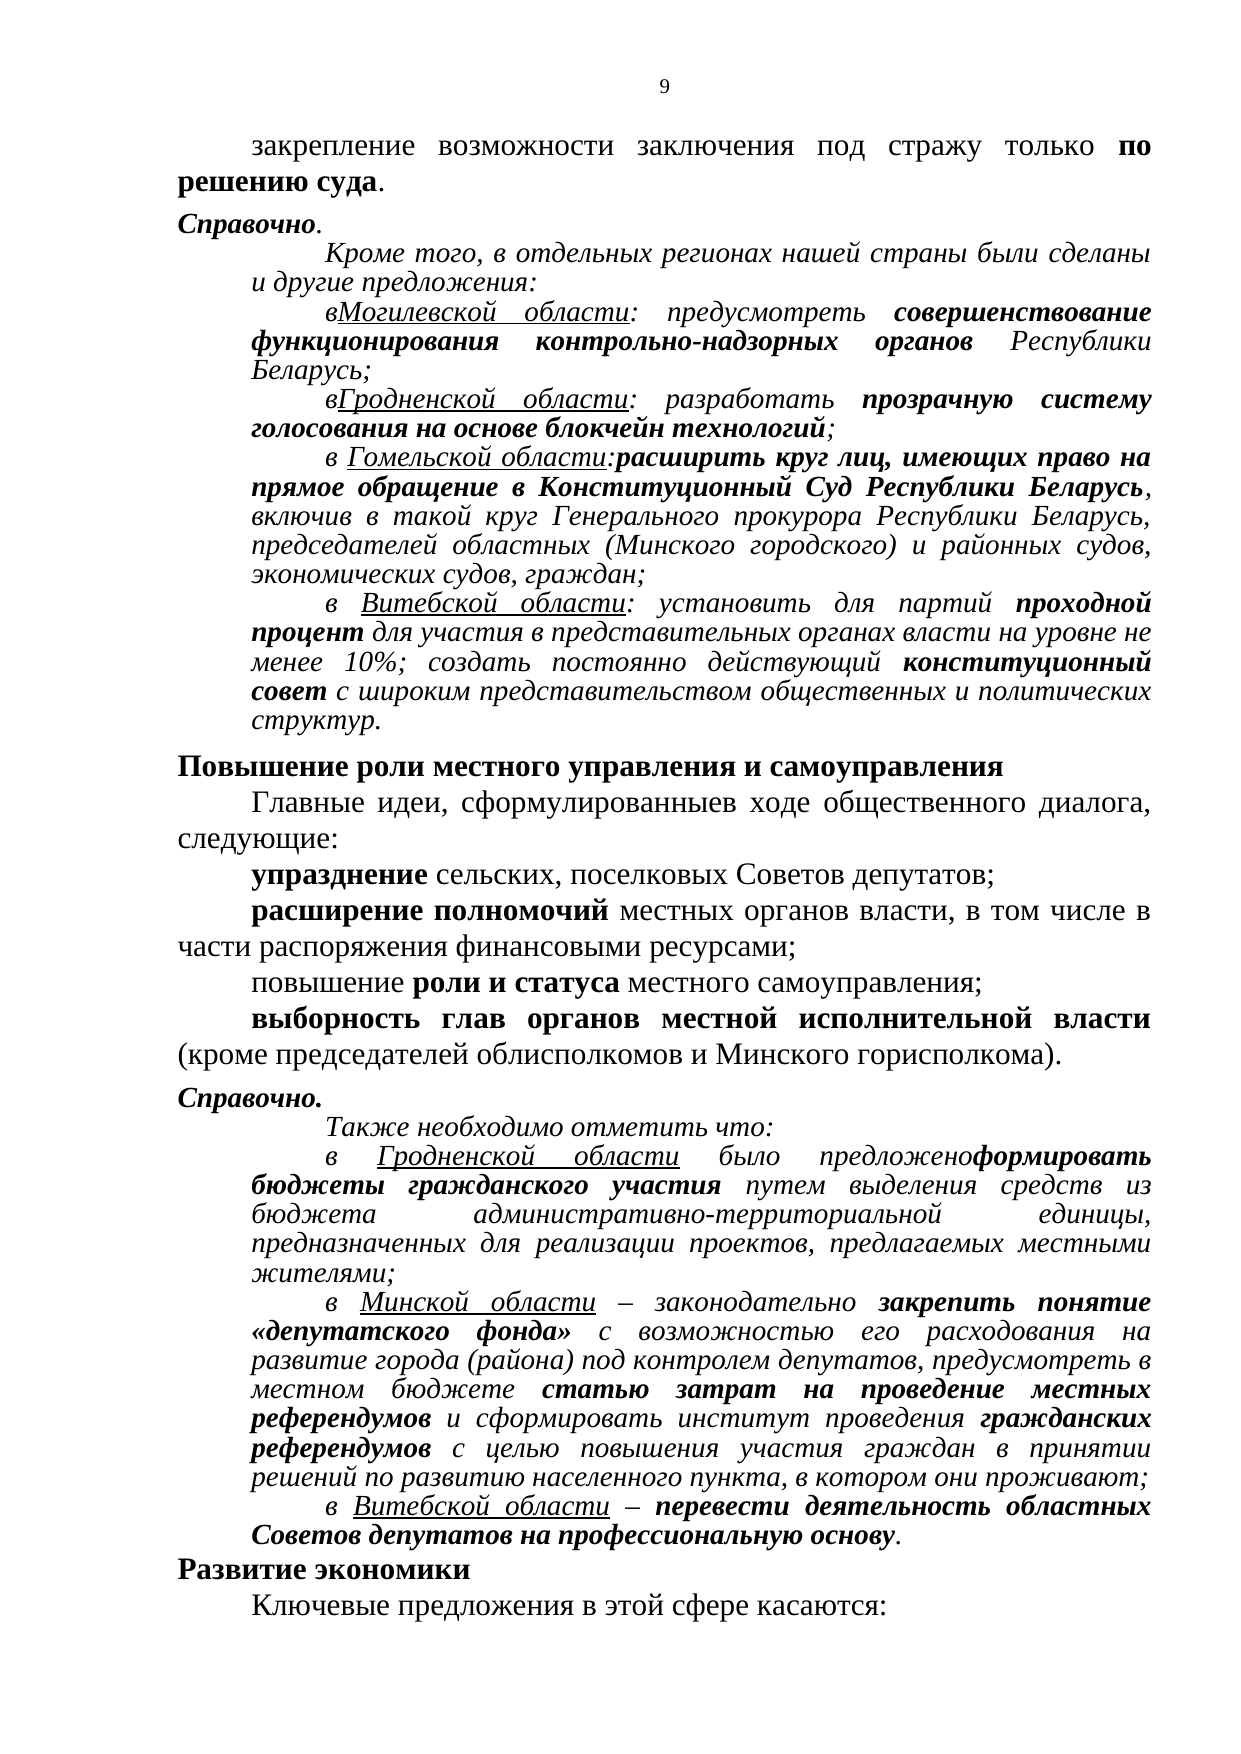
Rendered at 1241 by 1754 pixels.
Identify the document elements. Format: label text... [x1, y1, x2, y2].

text в Минской области – законодательно закрепить понятие «депутатского фонда» с возможностью его расходования на развитие города (района) под контролем депутатов, предусмотреть в местном бюджете статью затрат на проведение местных референдумов и сформировать институт проведения гражданских референдумов с целью повышения участия граждан в принятии решений по развитию населенного пункта, в котором они проживают; [251, 1288, 1152, 1492]
text повышение роли и статуса местного самоуправления; [177, 963, 1152, 999]
text выборность глав органов местной исполнительной власти (кроме председателей облисполкомов и Минского горисполкома). [177, 999, 1152, 1071]
text Также необходимо отметить что: [251, 1113, 1152, 1142]
text Развитие экономики [177, 1550, 1152, 1586]
text Главные идеи, сформулированныев ходе общественного диалога, следующие: [177, 784, 1152, 856]
text Повышение роли местного управления и самоуправления [177, 748, 1152, 784]
text упразднение сельских, поселковых Советов депутатов; [177, 856, 1152, 891]
text Справочно. [177, 210, 1152, 239]
text вМогилевской области: предусмотреть совершенствование функционирования контрольно-надзорных органов Республики Беларусь; [251, 298, 1152, 385]
text Ключевые предложения в этой сфере касаются: [177, 1586, 1152, 1622]
text Справочно. [177, 1084, 1152, 1113]
text в Гомельской области:расширить круг лиц, имеющих право на прямое обращение в Конституционный Суд Республики Беларусь, включив в такой круг Генерального прокурора Республики Беларусь, председателей областных (Минского городского) и районных судов, экономических судов, граждан; [251, 443, 1152, 589]
text в Гродненской области было предложеноформировать бюджеты гражданского участия путем выделения средств из бюджета административно-территориальной единицы, предназначенных для реализации проектов, предлагаемых местными жителями; [251, 1142, 1152, 1288]
text Кроме того, в отдельных регионах нашей страны были сделаны и другие предложения: [251, 239, 1152, 298]
text в Витебской области: установить для партий проходной процент для участия в представительных органах власти на уровне не менее 10%; создать постоянно действующий конституционный совет с широким представительством общественных и политических структур. [251, 589, 1152, 735]
text расширение полномочий местных органов власти, в том числе в части распоряжения финансовыми ресурсами; [177, 891, 1152, 963]
text закрепление возможности заключения под стражу только по решению суда. [177, 126, 1152, 198]
text вГродненской области: разработать прозрачную систему голосования на основе блокчейн технологий; [251, 385, 1152, 443]
text в Витебской области – перевести деятельность областных Советов депутатов на профессиональную основу. [251, 1492, 1152, 1550]
